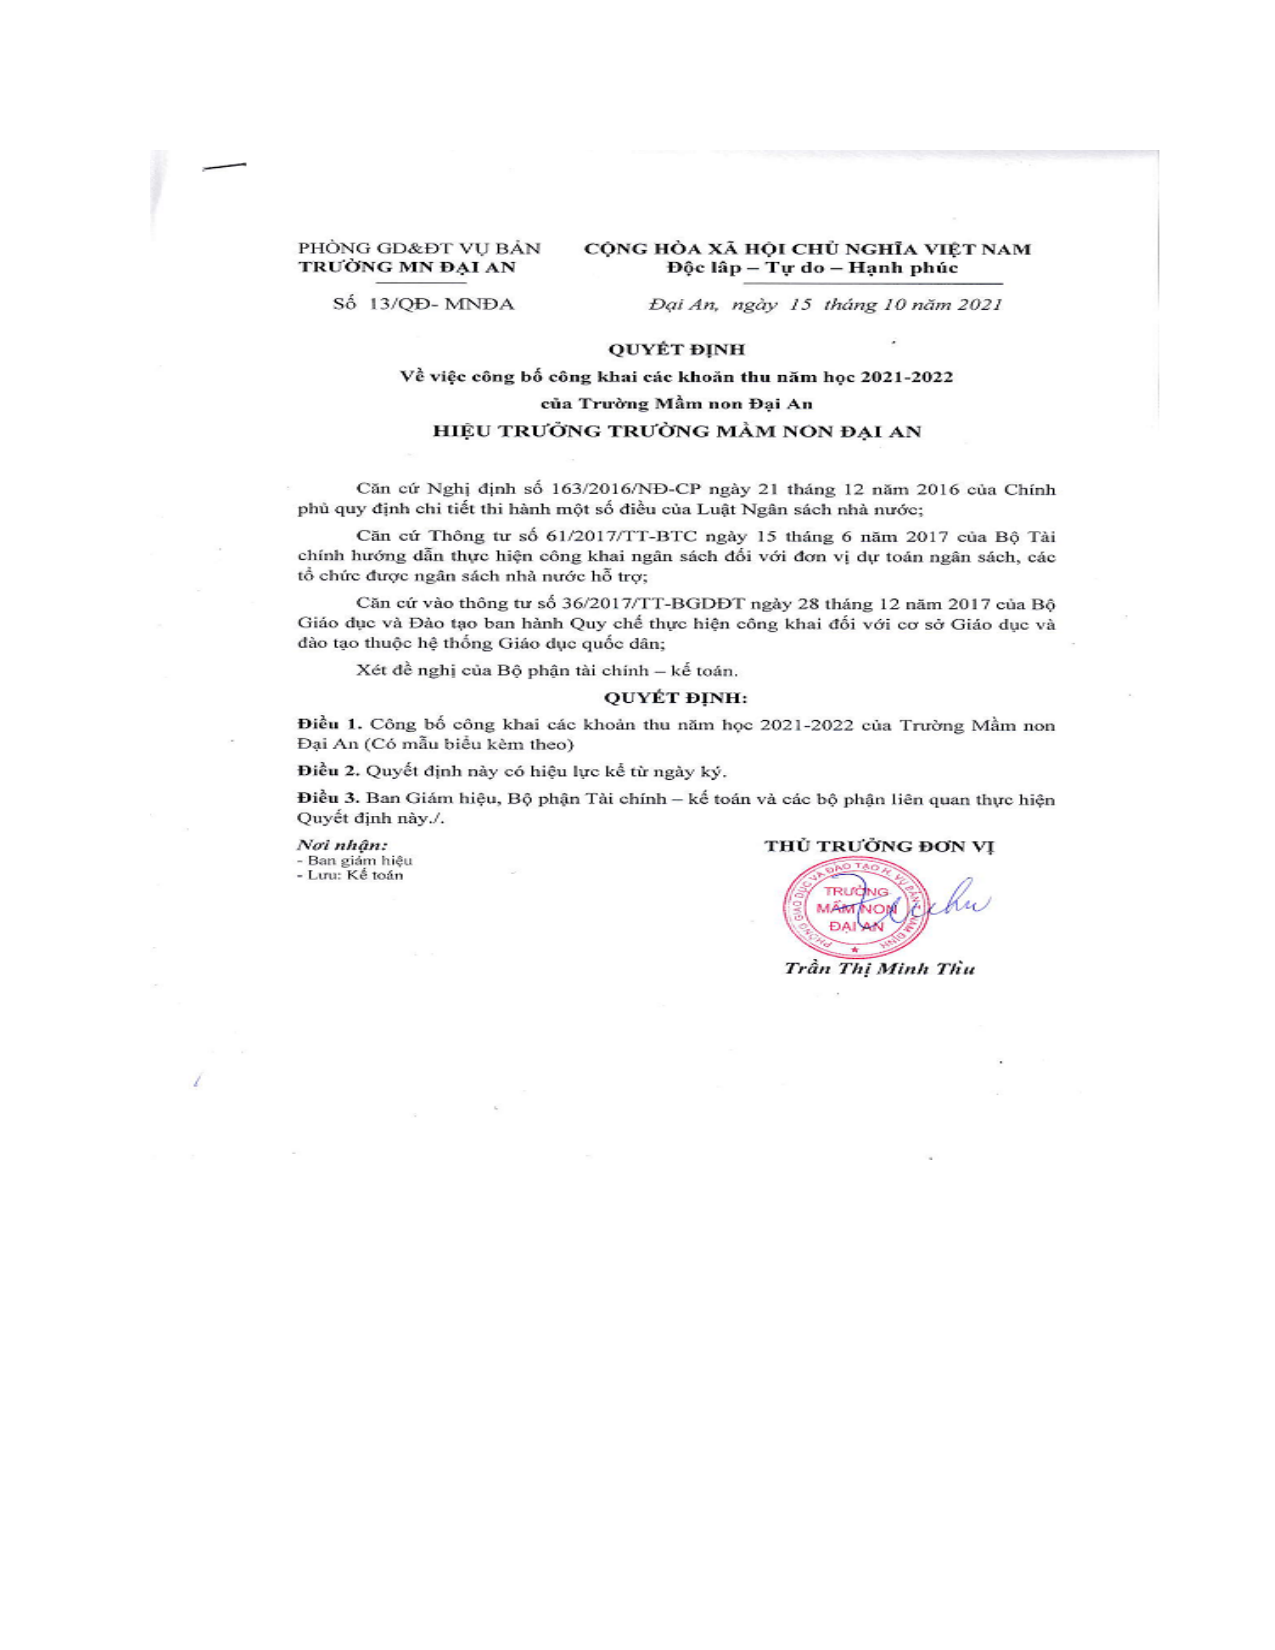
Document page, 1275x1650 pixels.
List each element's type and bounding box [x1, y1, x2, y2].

picture [150, 150, 1160, 1160]
